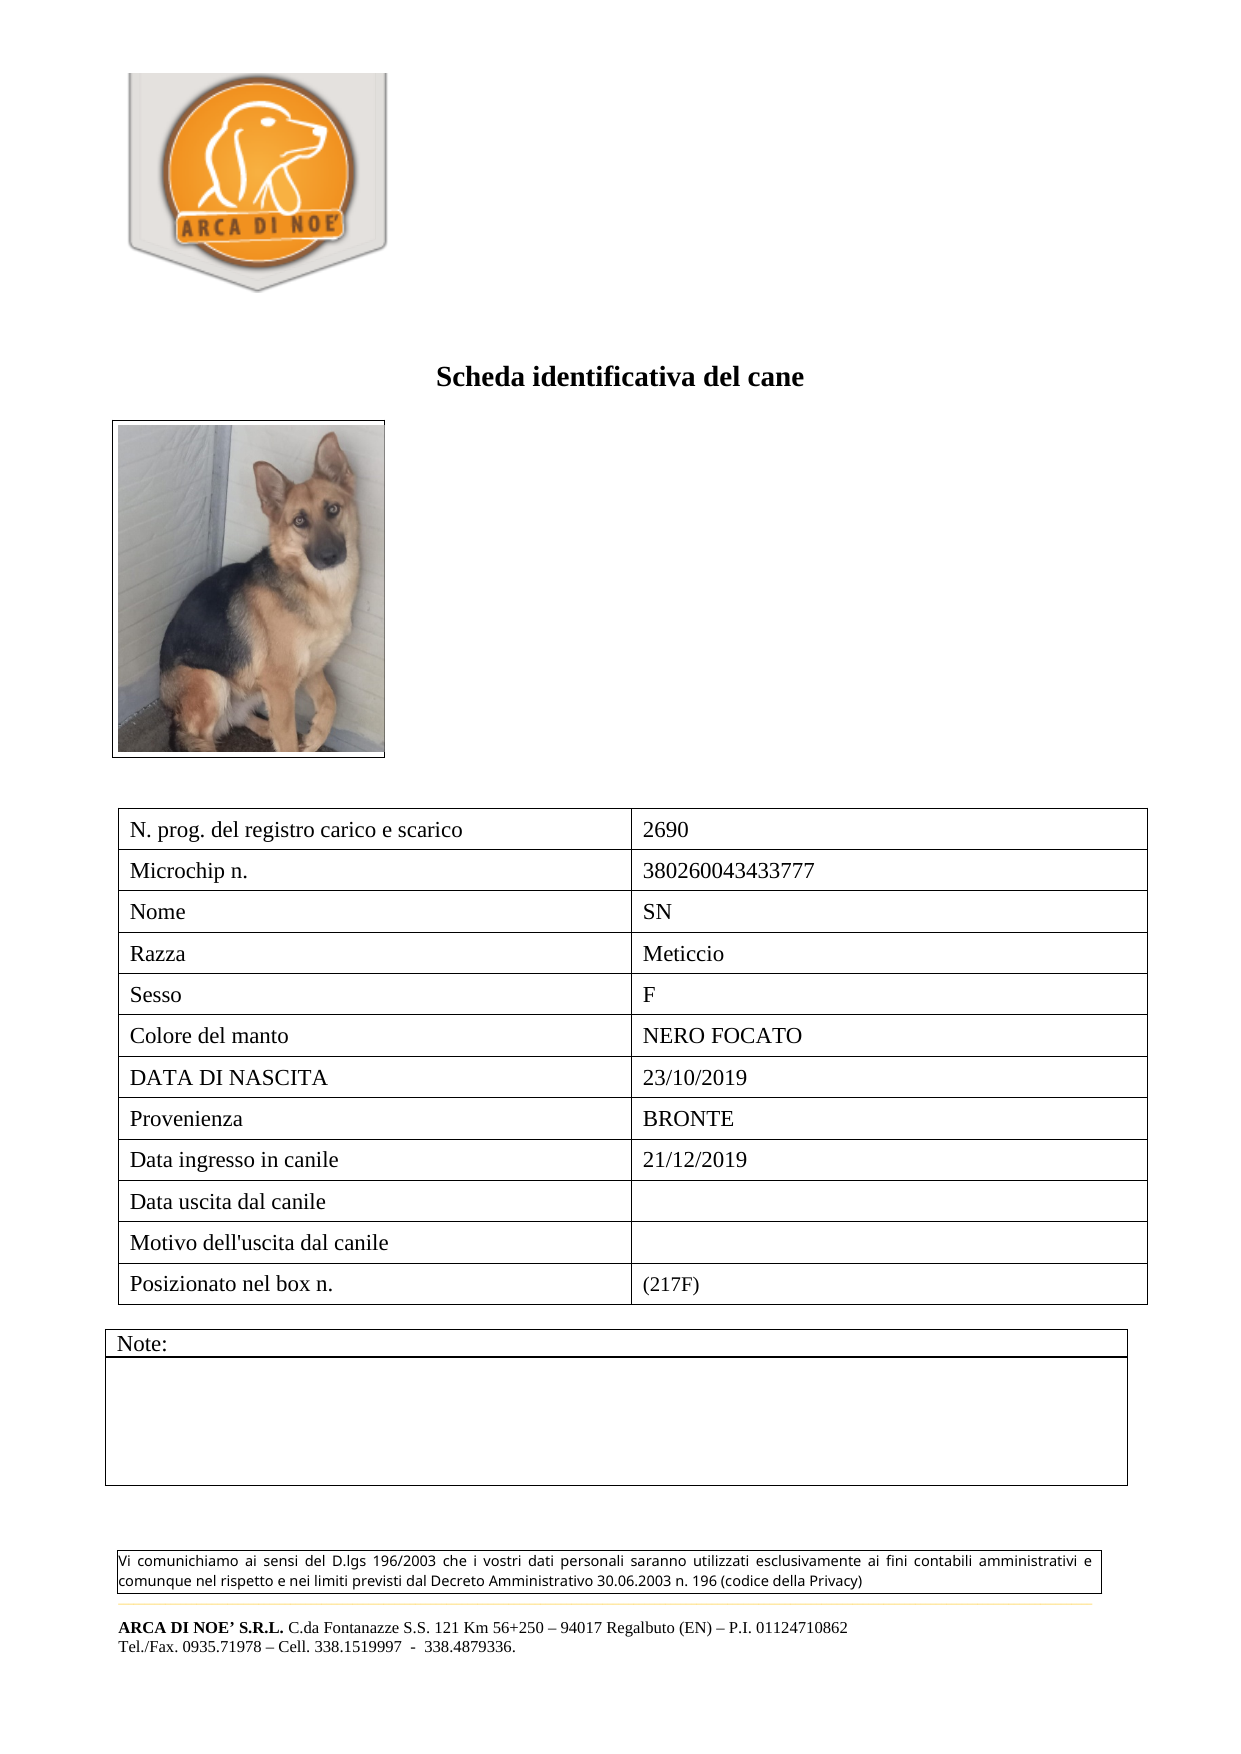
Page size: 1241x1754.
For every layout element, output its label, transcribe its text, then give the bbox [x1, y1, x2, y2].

table_cell F [632, 974, 1147, 1014]
table_cell 380260043433777 [632, 850, 1147, 890]
table_cell [632, 1181, 1147, 1221]
table_header Note: [106, 1330, 1127, 1356]
table_cell [106, 1358, 1127, 1485]
table_cell 23/10/2019 [632, 1057, 1147, 1097]
text Scheda identificativa del cane [118, 359, 1122, 393]
picture [118, 425, 385, 752]
table_header [113, 421, 384, 757]
table_header N. prog. del registro carico e scarico [119, 809, 631, 849]
table_cell 21/12/2019 [632, 1140, 1147, 1180]
table_cell (217F) [632, 1264, 1147, 1304]
table_cell DATA DI NASCITA [119, 1057, 631, 1097]
table_cell NERO FOCATO [632, 1015, 1147, 1056]
table_cell Nome [119, 891, 631, 932]
table_cell Posizionato nel box n. [119, 1264, 631, 1304]
table_cell Microchip n. [119, 850, 631, 890]
table_cell Colore del manto [119, 1015, 631, 1056]
table_cell Data ingresso in canile [119, 1140, 631, 1180]
table_cell Motivo dell'uscita dal canile [119, 1222, 631, 1262]
table_cell Sesso [119, 974, 631, 1014]
table_cell Data uscita dal canile [119, 1181, 631, 1221]
table_cell Meticcio [632, 933, 1147, 973]
picture [123, 73, 393, 293]
table_cell BRONTE [632, 1098, 1147, 1138]
table_header 2690 [632, 809, 1147, 849]
table_cell Provenienza [119, 1098, 631, 1138]
table_cell SN [632, 891, 1147, 932]
table_cell [632, 1222, 1147, 1262]
table_cell Razza [119, 933, 631, 973]
